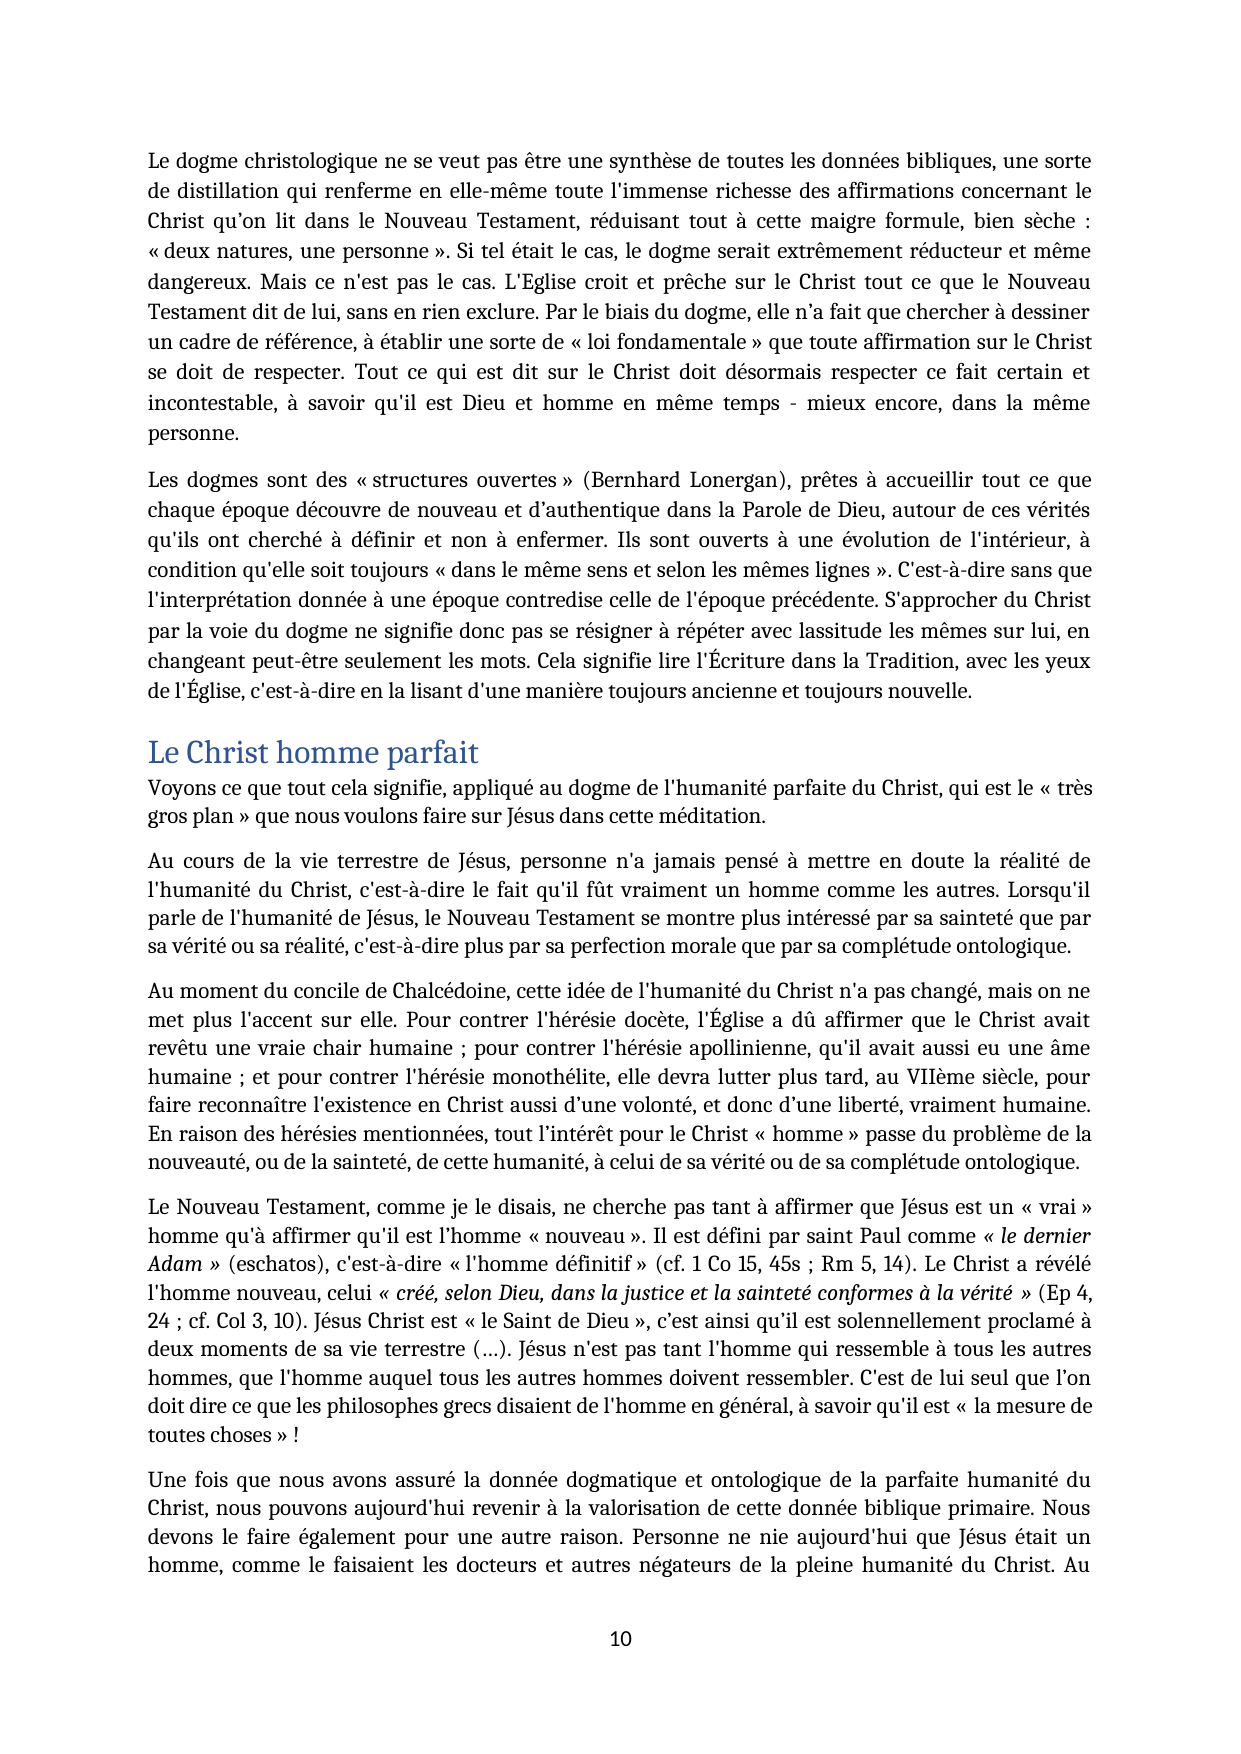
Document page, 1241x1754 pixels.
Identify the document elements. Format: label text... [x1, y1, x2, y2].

text Au cours de la vie terrestre de Jésus, personne n'a jamais pensé à mettre en doute la réalité de l'humanité du Christ, c'est-à-dire le fait qu'il fût vraiment un homme comme les autres. Lorsqu'il parle de l'humanité de Jésus, le Nouveau Testament se montre plus intéressé par sa sainteté que par sa vérité ou sa réalité, c'est-à-dire plus par sa perfection morale que par sa complétude ontologique. [148, 848, 1093, 959]
text Le dogme christologique ne se veut pas être une synthèse de toutes les données bibliques, une sorte de distillation qui renferme en elle-même toute l'immense richesse des affirmations concernant le Christ qu’on lit dans le Nouveau Testament, réduisant tout à cette maigre formule, bien sèche : « deux natures, une personne ». Si tel était le cas, le dogme serait extrêmement réducteur et même dangereux. Mais ce n'est pas le cas. L'Eglise croit et prêche sur le Christ tout ce que le Nouveau Testament dit de lui, sans en rien exclure. Par le biais du dogme, elle n’a fait que chercher à dessiner un cadre de référence, à établir une sorte de « loi fondamentale » que toute affirmation sur le Christ se doit de respecter. Tout ce qui est dit sur le Christ doit désormais respecter ce fait certain et incontestable, à savoir qu'il est Dieu et homme en même temps - mieux encore, dans la même personne. [148, 148, 1093, 446]
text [148, 1467, 1093, 1578]
subtitle Le Christ homme parfait [148, 733, 1093, 771]
text Le Nouveau Testament, comme je le disais, ne cherche pas tant à affirmer que Jésus est un « vrai » homme qu'à affirmer qu'il est l’homme « nouveau ». Il est défini par saint Paul comme « le dernier Adam » (eschatos), c'est-à-dire « l'homme définitif » (cf. 1 Co 15, 45s ; Rm 5, 14). Le Christ a révélé l'homme nouveau, celui « créé, selon Dieu, dans la justice et la sainteté conformes à la vérité » (Ep 4, 24 ; cf. Col 3, 10). Jésus Christ est « le Saint de Dieu », c’est ainsi qu’il est solennellement proclamé à deux moments de sa vie terrestre (…). Jésus n'est pas tant l'homme qui ressemble à tous les autres hommes, que l'homme auquel tous les autres hommes doivent ressembler. C'est de lui seul que l’on doit dire ce que les philosophes grecs disaient de l'homme en général, à savoir qu'il est « la mesure de toutes choses » ! [148, 1194, 1093, 1448]
text Les dogmes sont des « structures ouvertes » (Bernhard Lonergan), prêtes à accueillir tout ce que chaque époque découvre de nouveau et d’authentique dans la Parole de Dieu, autour de ces vérités qu'ils ont cherché à définir et non à enfermer. Ils sont ouverts à une évolution de l'intérieur, à condition qu'elle soit toujours « dans le même sens et selon les mêmes lignes ». C'est-à-dire sans que l'interprétation donnée à une époque contredise celle de l'époque précédente. S'approcher du Christ par la voie du dogme ne signifie donc pas se résigner à répéter avec lassitude les mêmes sur lui, en changeant peut-être seulement les mots. Cela signifie lire l'Écriture dans la Tradition, avec les yeux de l'Église, c'est-à-dire en la lisant d'une manière toujours ancienne et toujours nouvelle. [148, 466, 1093, 704]
text Voyons ce que tout cela signifie, appliqué au dogme de l'humanité parfaite du Christ, qui est le « très gros plan » que nous voulons faire sur Jésus dans cette méditation. [148, 774, 1093, 829]
text Au moment du concile de Chalcédoine, cette idée de l'humanité du Christ n'a pas changé, mais on ne met plus l'accent sur elle. Pour contrer l'hérésie docète, l'Église a dû affirmer que le Christ avait revêtu une vraie chair humaine ; pour contrer l'hérésie apollinienne, qu'il avait aussi eu une âme humaine ; et pour contrer l'hérésie monothélite, elle devra lutter plus tard, au VIIème siècle, pour faire reconnaître l'existence en Christ aussi d’une volonté, et donc d’une liberté, vraiment humaine. En raison des hérésies mentionnées, tout l’intérêt pour le Christ « homme » passe du problème de la nouveauté, ou de la sainteté, de cette humanité, à celui de sa vérité ou de sa complétude ontologique. [148, 978, 1093, 1175]
